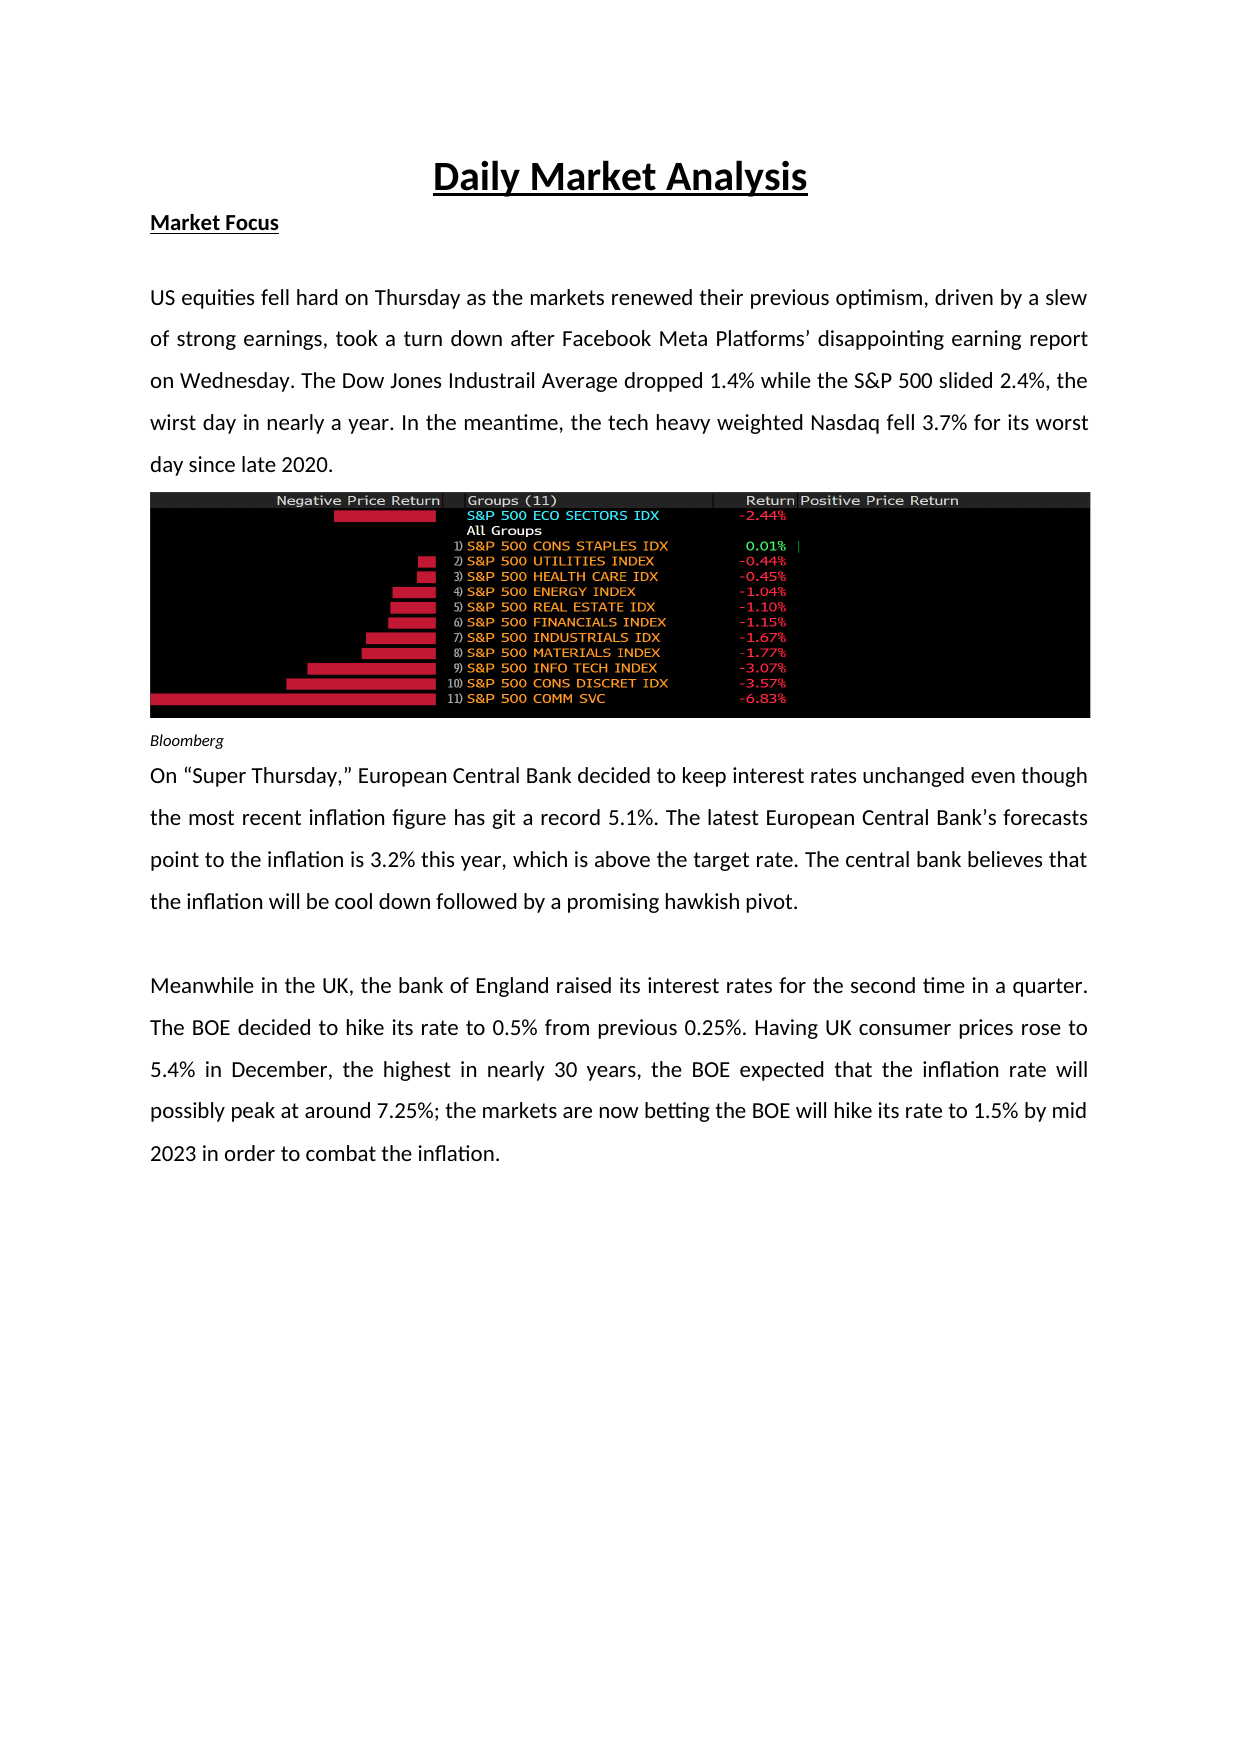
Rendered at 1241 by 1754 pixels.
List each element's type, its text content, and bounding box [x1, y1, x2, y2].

text On “Super Thursday,” European Central Bank decided to keep interest rates unchanged even though the most recent inflation figure has git a record 5.1%. The latest European Central Bank’s forecasts point to the inflation is 3.2% this year, which is above the target rate. The central bank believes that the inflation will be cool down followed by a promising hawkish pivot. [150, 761, 1090, 915]
text Bloomberg [150, 730, 1090, 751]
text Daily Market Analysis [150, 150, 1090, 201]
text Market Focus [150, 208, 1090, 236]
text Meanwhile in the UK, the bank of England raised its interest rates for the second time in a quarter. The BOE decided to hike its rate to 0.5% from previous 0.25%. Having UK consumer prices rose to 5.4% in December, the highest in nearly 30 years, the BOE expected that the inflation rate will possibly peak at around 7.25%; the markets are now betting the BOE will hike its rate to 1.5% by mid 2023 in order to combat the inflation. [150, 971, 1090, 1167]
text US equities fell hard on Thursday as the markets renewed their previous optimism, driven by a slew of strong earnings, took a turn down after Facebook Meta Platforms’ disappointing earning report on Wednesday. The Dow Jones Industrail Average dropped 1.4% while the S&P 500 slided 2.4%, the wirst day in nearly a year. In the meantime, the tech heavy weighted Nasdaq fell 3.7% for its worst day since late 2020. [150, 283, 1090, 478]
picture [150, 492, 1091, 718]
